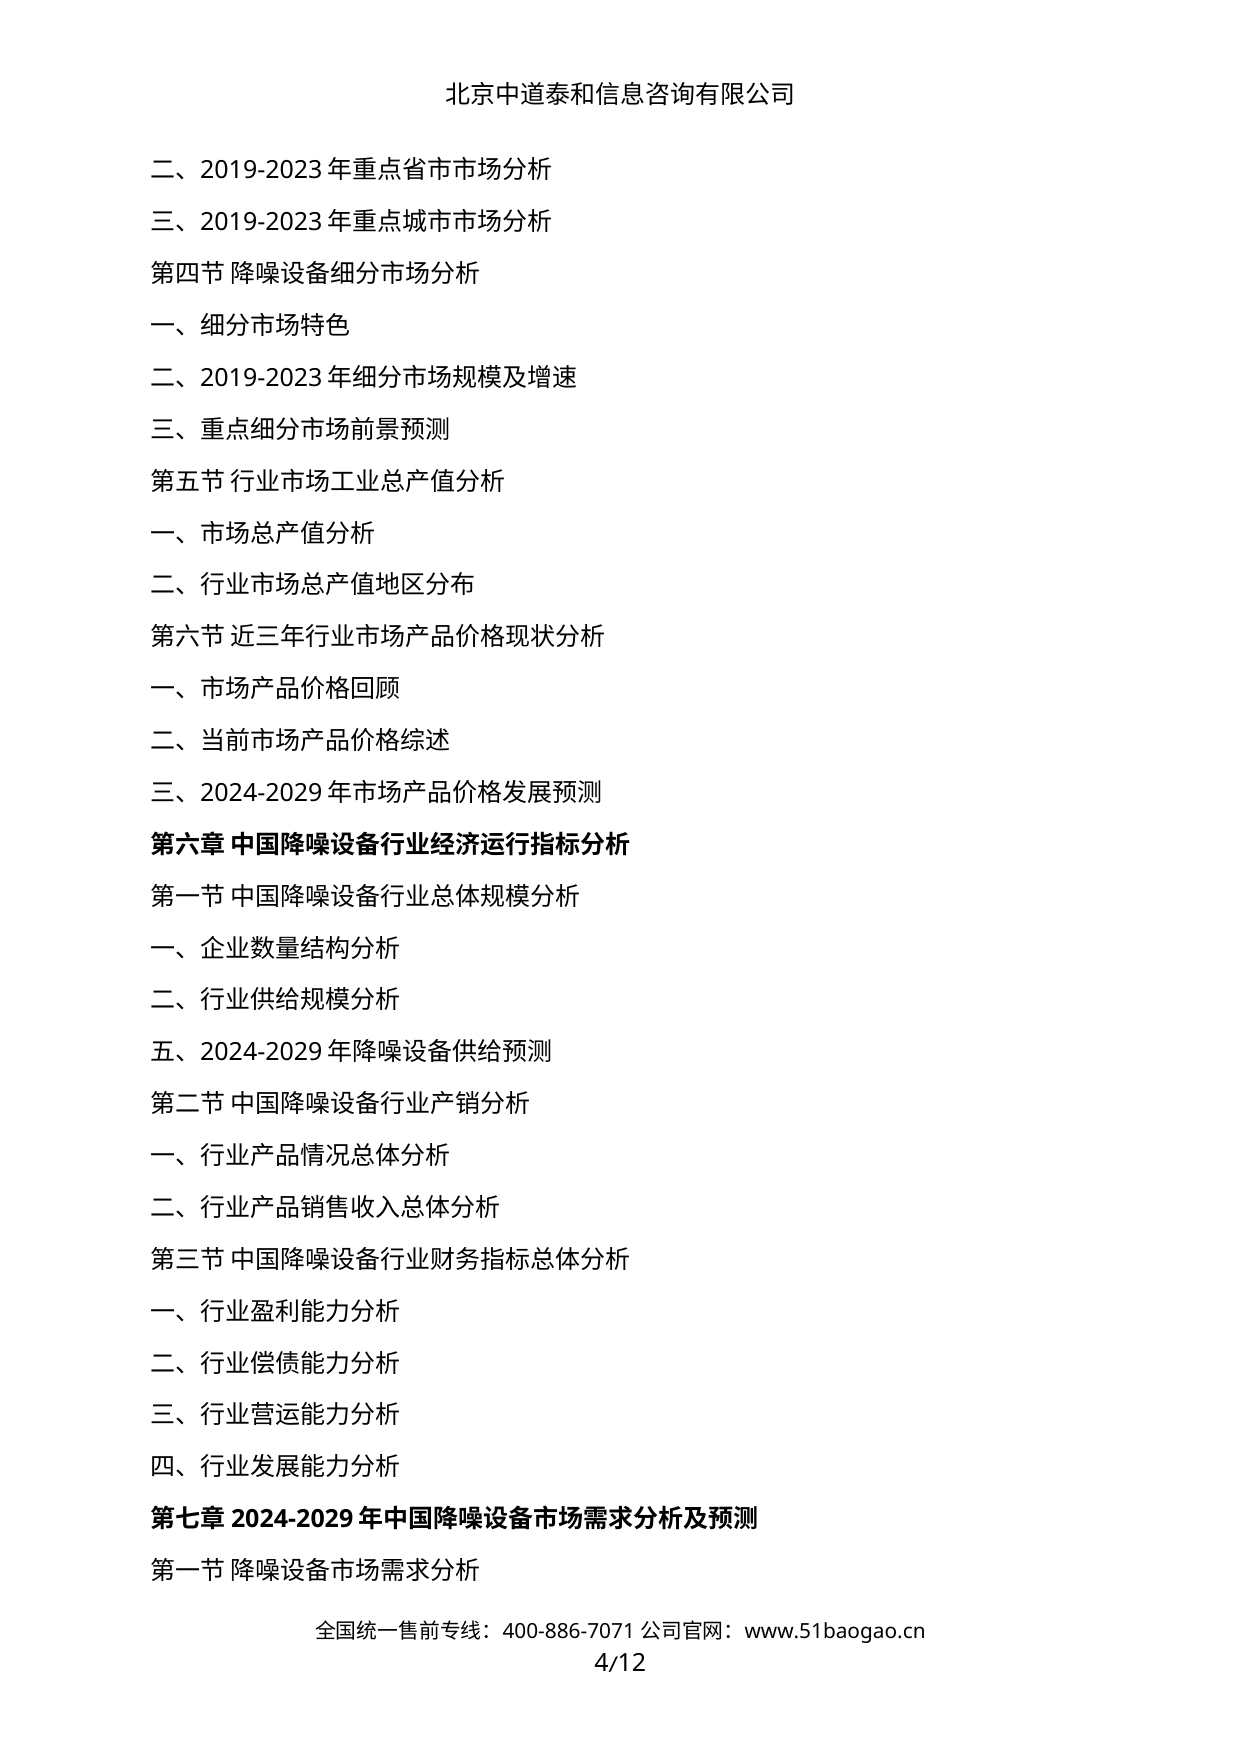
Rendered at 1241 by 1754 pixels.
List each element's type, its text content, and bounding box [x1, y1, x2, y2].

text 第五节 行业市场工业总产值分析 [150, 461, 1090, 497]
text 三、2019-2023年重点城市市场分析 [150, 202, 1090, 238]
text 一、行业产品情况总体分析 [150, 1136, 1090, 1172]
text 一、市场产品价格回顾 [150, 669, 1090, 705]
text 第二节 中国降噪设备行业产销分析 [150, 1084, 1090, 1120]
text 二、行业供给规模分析 [150, 980, 1090, 1016]
text 三、重点细分市场前景预测 [150, 409, 1090, 446]
text 第四节 降噪设备细分市场分析 [150, 254, 1090, 290]
text 一、细分市场特色 [150, 306, 1090, 342]
text 第六章 中国降噪设备行业经济运行指标分析 [150, 824, 1090, 861]
text 二、2019-2023年重点省市市场分析 [150, 150, 1090, 186]
text 二、2019-2023年细分市场规模及增速 [150, 357, 1090, 394]
text 三、2024-2029年市场产品价格发展预测 [150, 772, 1090, 809]
text 一、行业盈利能力分析 [150, 1291, 1090, 1327]
text 五、2024-2029年降噪设备供给预测 [150, 1032, 1090, 1068]
text 一、企业数量结构分析 [150, 928, 1090, 964]
text 第七章 2024-2029年中国降噪设备市场需求分析及预测 [150, 1499, 1090, 1535]
text 四、行业发展能力分析 [150, 1447, 1090, 1483]
text 第六节 近三年行业市场产品价格现状分析 [150, 617, 1090, 653]
text 二、行业产品销售收入总体分析 [150, 1187, 1090, 1224]
text 三、行业营运能力分析 [150, 1395, 1090, 1431]
text 第一节 中国降噪设备行业总体规模分析 [150, 876, 1090, 912]
text 二、行业市场总产值地区分布 [150, 565, 1090, 601]
text 二、行业偿债能力分析 [150, 1343, 1090, 1379]
text 第一节 降噪设备市场需求分析 [150, 1551, 1090, 1587]
text 一、市场总产值分析 [150, 513, 1090, 549]
text 二、当前市场产品价格综述 [150, 721, 1090, 757]
text 第三节 中国降噪设备行业财务指标总体分析 [150, 1239, 1090, 1276]
